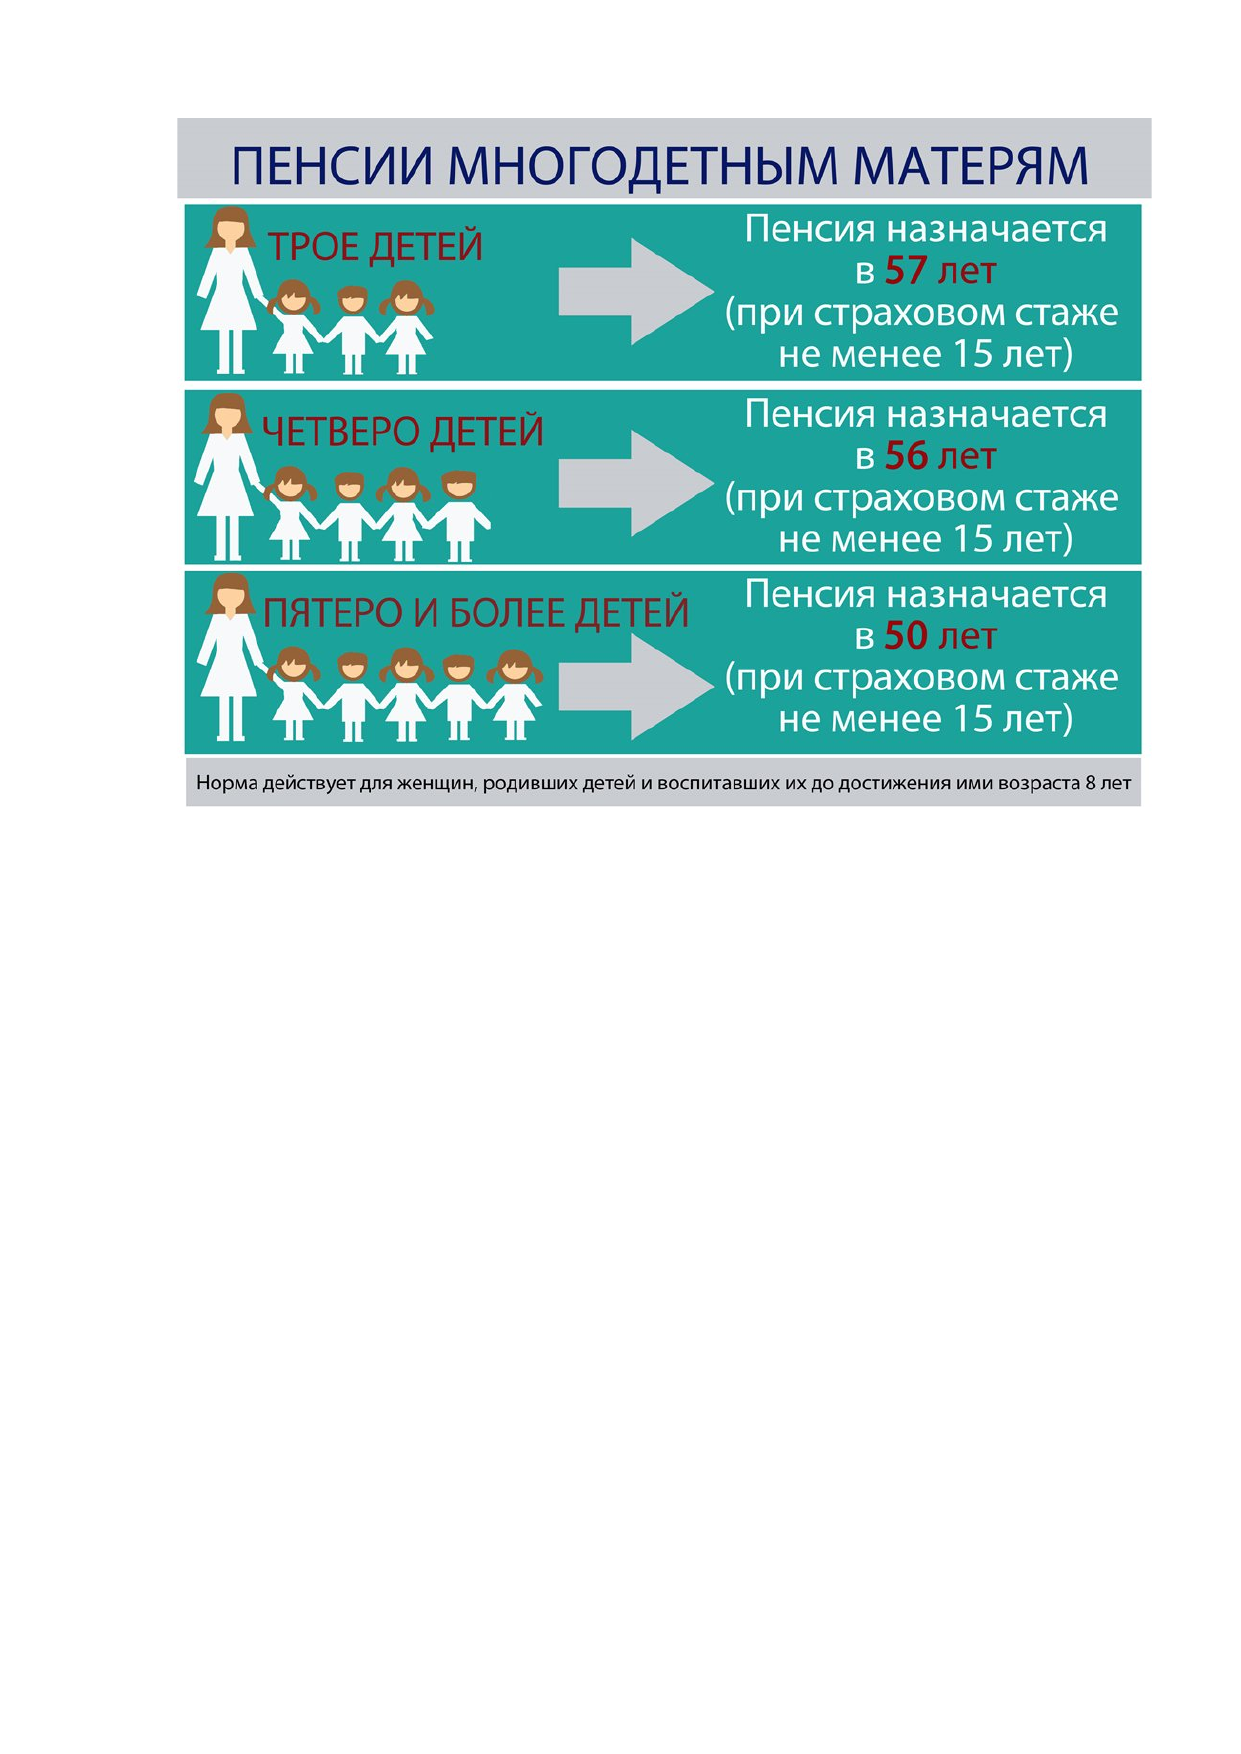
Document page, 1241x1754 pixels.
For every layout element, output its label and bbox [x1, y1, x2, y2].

picture [177, 118, 1152, 807]
